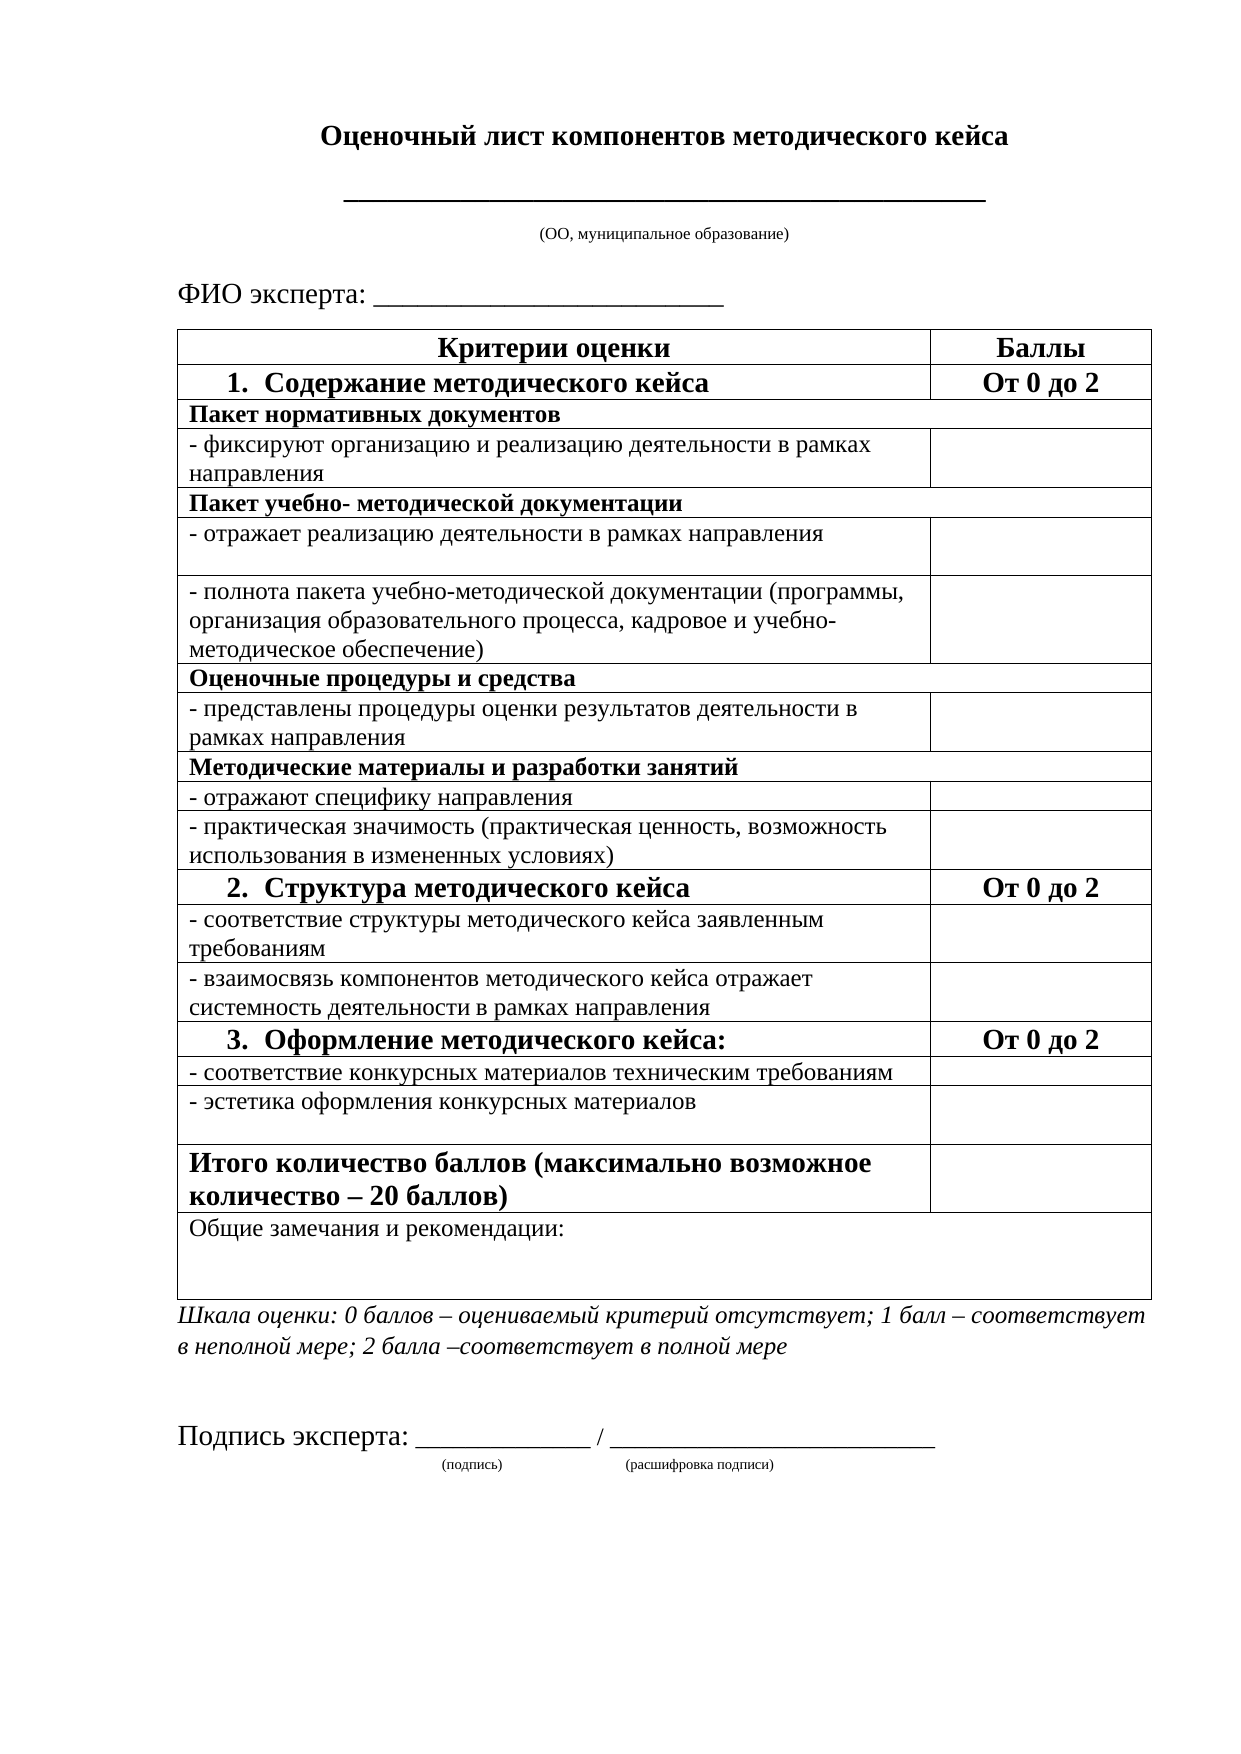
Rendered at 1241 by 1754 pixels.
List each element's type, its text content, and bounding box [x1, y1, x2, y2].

table_cell [931, 1145, 1151, 1212]
table_cell - соответствие структуры методического кейса заявленным требованиям [178, 905, 930, 962]
text Шкала оценки: 0 баллов – оцениваемый критерий отсутствует; 1 балл – соответствует в неполной мере; 2 балла –соответствует в полной мере [177, 1300, 1152, 1360]
table_cell [931, 963, 1151, 1021]
table_header Баллы [931, 330, 1151, 364]
text ____________________________________________ [177, 171, 1152, 204]
table_cell - фиксируют организацию и реализацию деятельности в рамках направления [178, 429, 930, 487]
text (подпись) (расшифровка подписи) [177, 1456, 1152, 1485]
table_cell [931, 1086, 1151, 1144]
table_cell - отражает реализацию деятельности в рамках направления [178, 518, 930, 575]
table_cell От 0 до 2 [931, 870, 1151, 903]
table_cell Итого количество баллов (максимально возможное количество – 20 баллов) [178, 1145, 930, 1212]
table_cell [931, 429, 1151, 487]
table_cell - отражают специфику направления [178, 782, 930, 810]
table_cell Пакет нормативных документов [178, 400, 1151, 428]
table_cell [931, 693, 1151, 751]
text Оценочный лист компонентов методического кейса [177, 118, 1152, 152]
table_cell Оценочные процедуры и средства [178, 664, 1151, 692]
table_cell [931, 811, 1151, 869]
table_cell - взаимосвязь компонентов методического кейса отражает системность деятельности в рамках направления [178, 963, 930, 1021]
table_cell - представлены процедуры оценки результатов деятельности в рамках направления [178, 693, 930, 751]
table_cell [931, 518, 1151, 575]
table_cell Оформление методического кейса: [178, 1022, 930, 1056]
table_cell [931, 905, 1151, 962]
table_cell [931, 576, 1151, 662]
table_cell - практическая значимость (практическая ценность, возможность использования в измененных условиях) [178, 811, 930, 869]
table_cell Общие замечания и рекомендации: [178, 1213, 1151, 1299]
table_cell [931, 1057, 1151, 1085]
text ФИО эксперта: ________________________ [177, 277, 1152, 310]
table_cell Методические материалы и разработки занятий [178, 752, 1151, 781]
table_cell От 0 до 2 [931, 1022, 1151, 1056]
table_cell Пакет учебно- методической документации [178, 488, 1151, 517]
table_cell [931, 782, 1151, 810]
table_header Критерии оценки [178, 330, 930, 364]
table_cell - полнота пакета учебно-методической документации (программы, организация образовательного процесса, кадровое и учебно-методическое обеспечение) [178, 576, 930, 662]
text (ОО, муниципальное образование) [177, 224, 1152, 257]
table_cell Структура методического кейса [178, 870, 930, 903]
table_cell От 0 до 2 [931, 365, 1151, 398]
text Подпись эксперта: ______________ / __________________________ [177, 1418, 1152, 1451]
table_cell - эстетика оформления конкурсных материалов [178, 1086, 930, 1144]
table_cell Содержание методического кейса [178, 365, 930, 398]
table_cell - соответствие конкурсных материалов техническим требованиям [178, 1057, 930, 1085]
